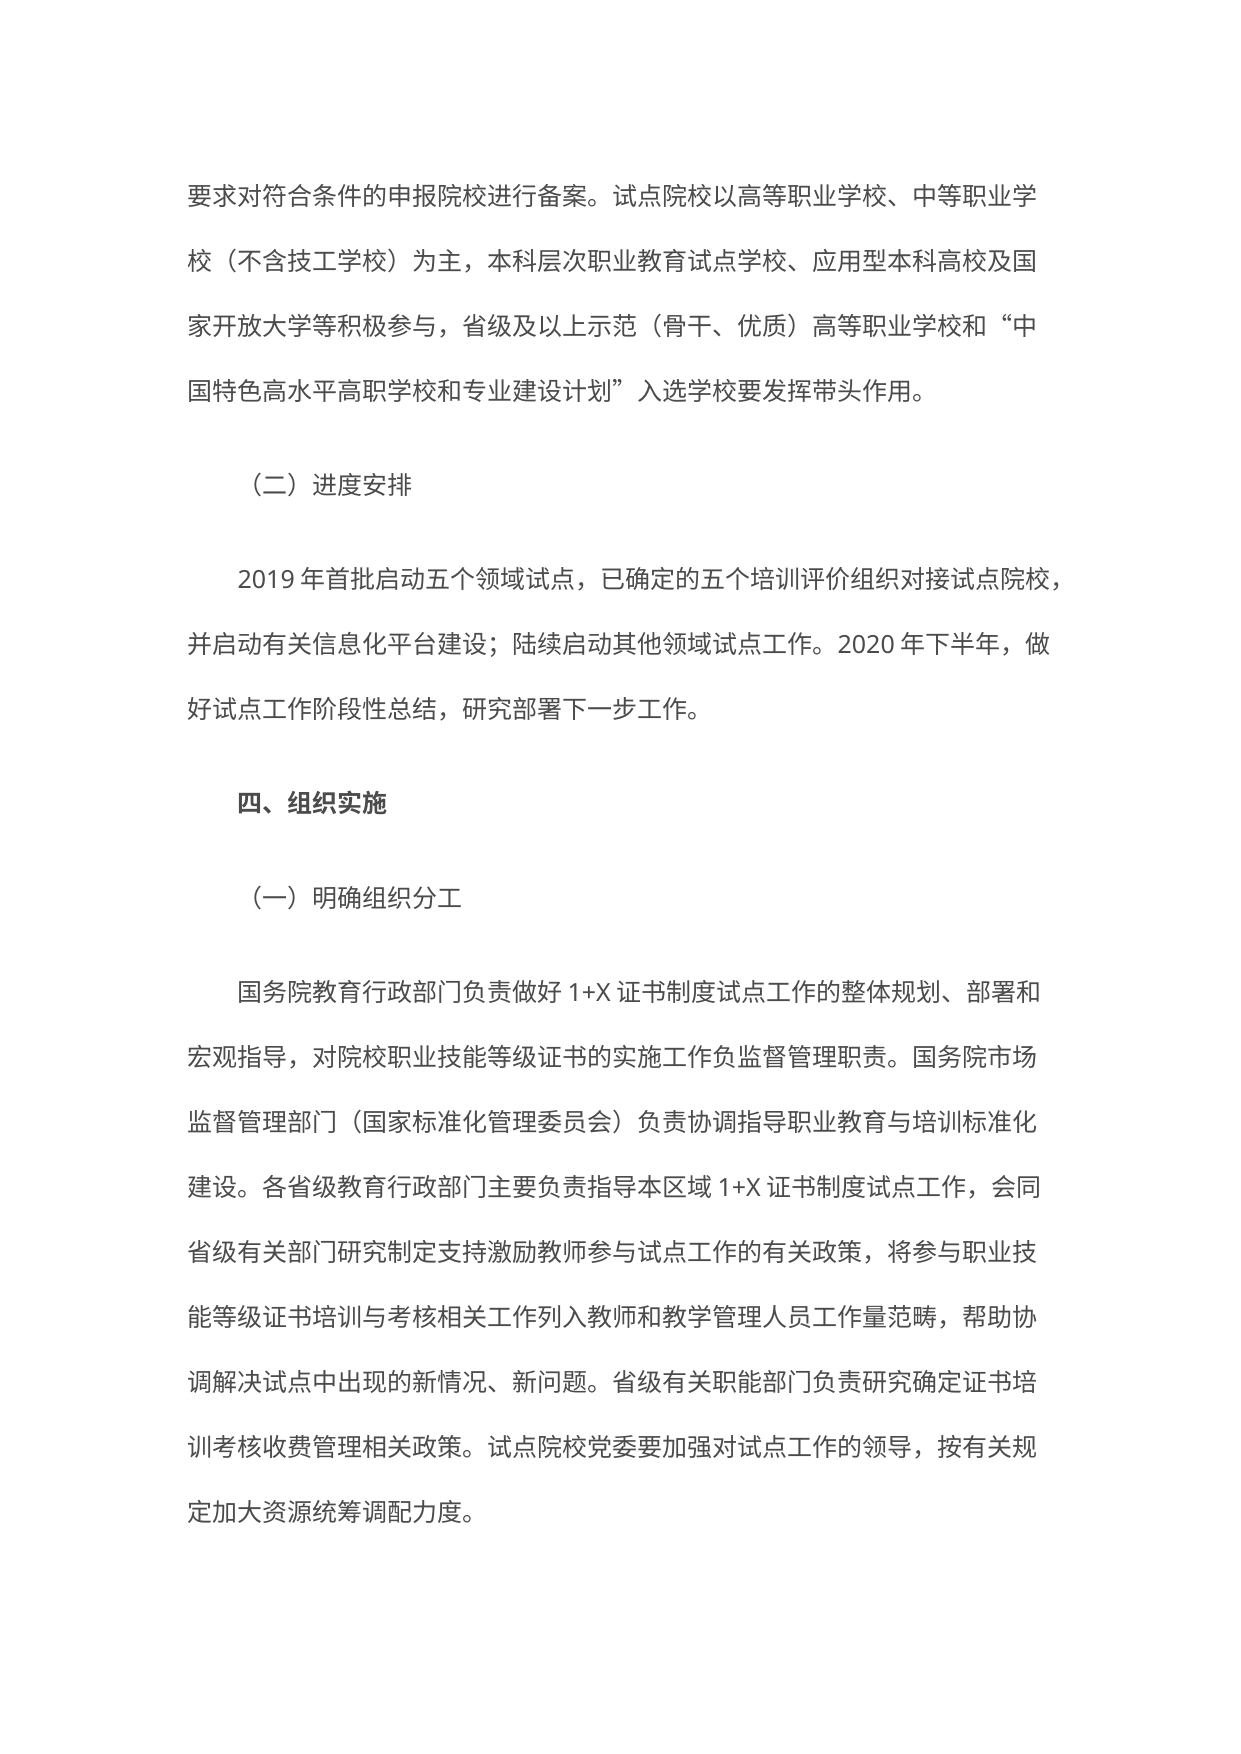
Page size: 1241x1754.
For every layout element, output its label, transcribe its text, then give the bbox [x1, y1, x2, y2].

text （一）明确组织分工 [187, 864, 1053, 929]
text （二）进度安排 [187, 451, 1053, 516]
text 四、组织实施 [187, 769, 1053, 834]
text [187, 162, 1053, 422]
text 国务院教育行政部门负责做好1+X证书制度试点工作的整体规划、部署和宏观指导，对院校职业技能等级证书的实施工作负监督管理职责。国务院市场监督管理部门（国家标准化管理委员会）负责协调指导职业教育与培训标准化建设。各省级教育行政部门主要负责指导本区域1+X证书制度试点工作，会同省级有关部门研究制定支持激励教师参与试点工作的有关政策，将参与职业技能等级证书培训与考核相关工作列入教师和教学管理人员工作量范畴，帮助协调解决试点中出现的新情况、新问题。省级有关职能部门负责研究确定证书培训考核收费管理相关政策。试点院校党委要加强对试点工作的领导，按有关规定加大资源统筹调配力度。 [187, 958, 1053, 1543]
text 2019年首批启动五个领域试点，已确定的五个培训评价组织对接试点院校，并启动有关信息化平台建设；陆续启动其他领域试点工作。2020年下半年，做好试点工作阶段性总结，研究部署下一步工作。 [187, 545, 1053, 740]
